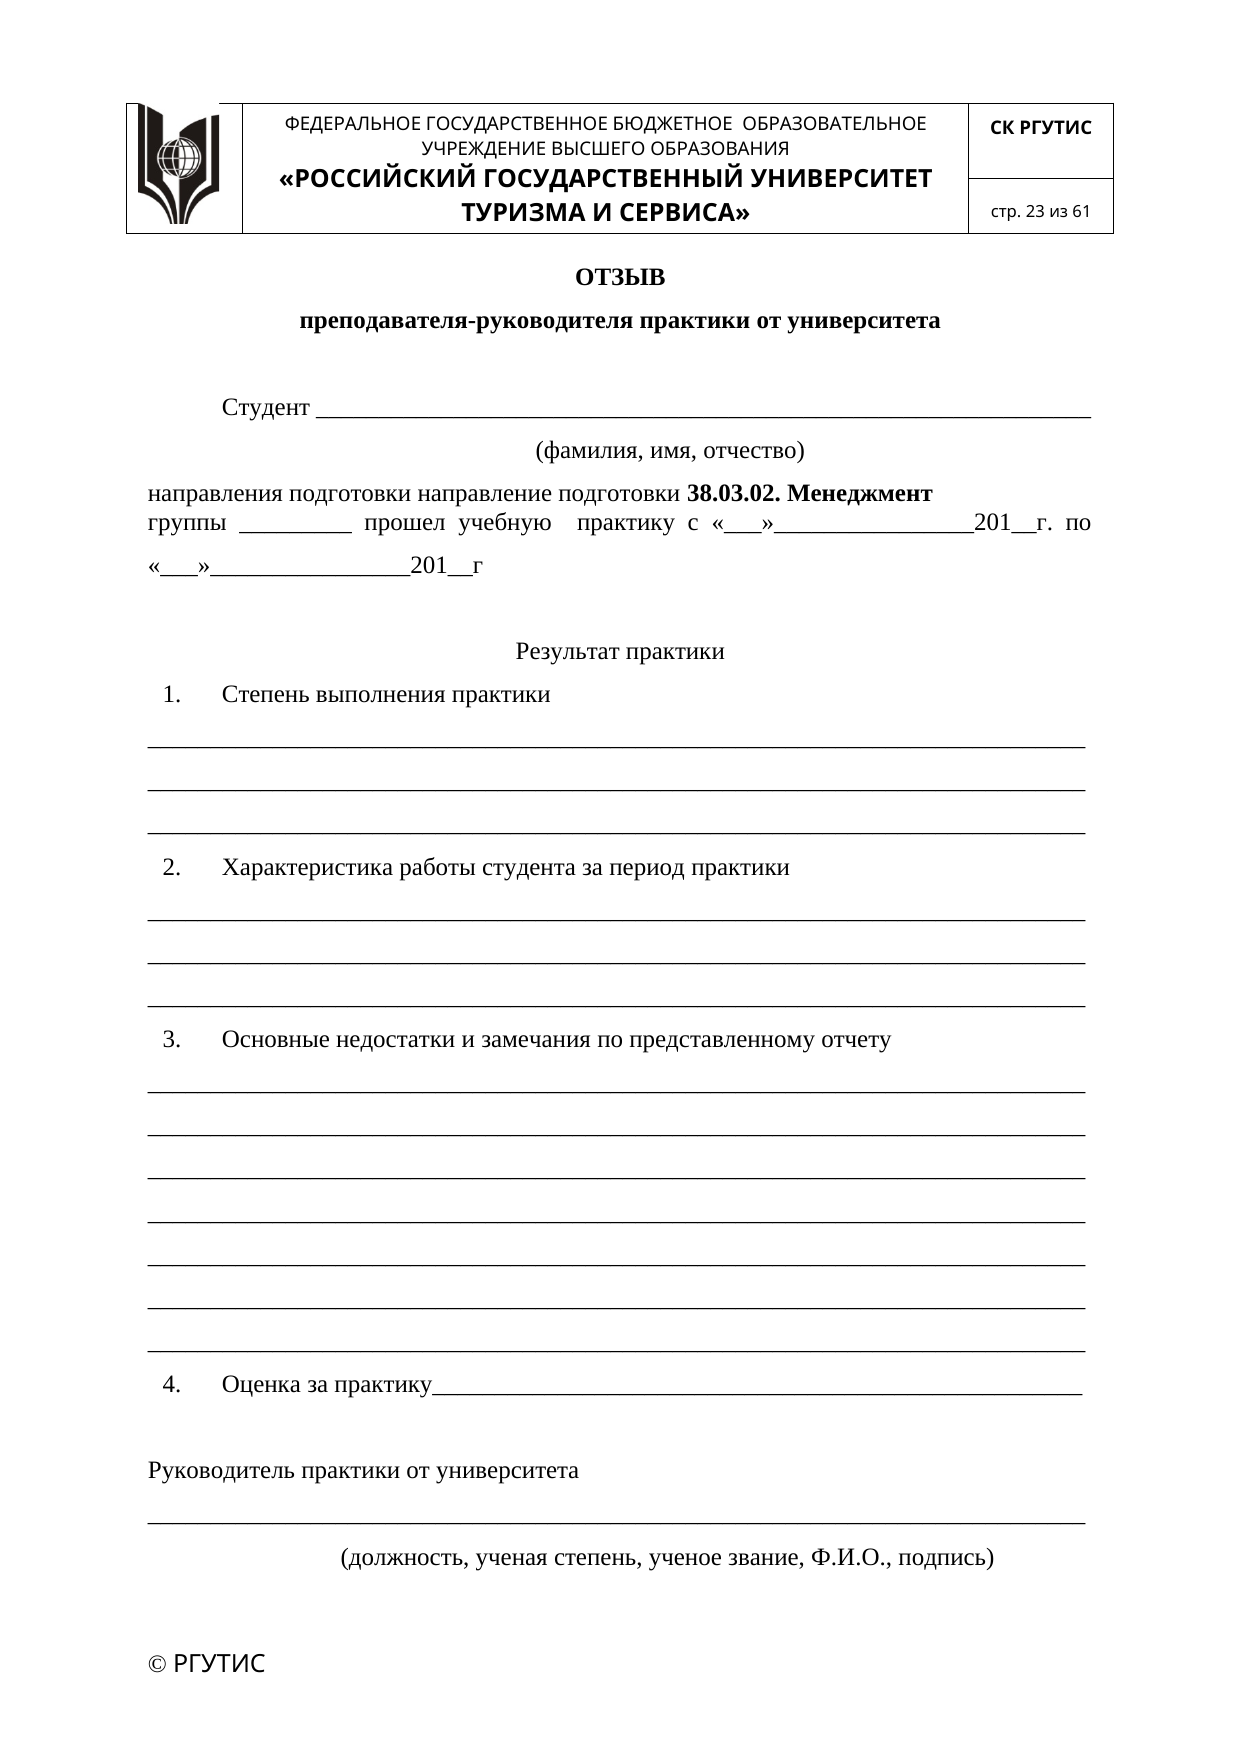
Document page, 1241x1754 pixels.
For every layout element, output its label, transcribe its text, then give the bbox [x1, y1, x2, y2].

text _________________________________________________________________________________________________________________________________________________________________________________________________________________________________ [148, 722, 1092, 837]
text _____________________________________________________________________________________________________________________________________________________________________________________________________________________________________________________________________________________________________________________________________________________________________________________________________________________________________________________________________________________________________________________________________________ [148, 1067, 1092, 1355]
text ___________________________________________________________________________ [148, 1498, 1092, 1527]
text Студент ______________________________________________________________ [148, 392, 1092, 420]
text группы _________ прошел учебную практику с «___»________________201__г. по «___»________________201__г [148, 507, 1092, 578]
picture [138, 103, 220, 224]
text (должность, ученая степень, ученое звание, Ф.И.О., подпись) [148, 1542, 1092, 1570]
text (фамилия, имя, отчество) [148, 435, 1092, 463]
text Результат практики [148, 636, 1092, 665]
text ОТЗЫВ [148, 262, 1092, 291]
text Руководитель практики от университета [148, 1455, 1092, 1484]
list Оценка за практику____________________________________________________ [162, 1369, 1092, 1398]
text направления подготовки направление подготовки 38.03.02. Менеджмент [148, 478, 1092, 507]
list Основные недостатки и замечания по представленному отчету [162, 1024, 1092, 1053]
text _________________________________________________________________________________________________________________________________________________________________________________________________________________________________ [148, 895, 1092, 1010]
text преподавателя-руководителя практики от университета [148, 305, 1092, 334]
list Степень выполнения практики [162, 679, 1092, 708]
list Характеристика работы студента за период практики [162, 852, 1092, 880]
